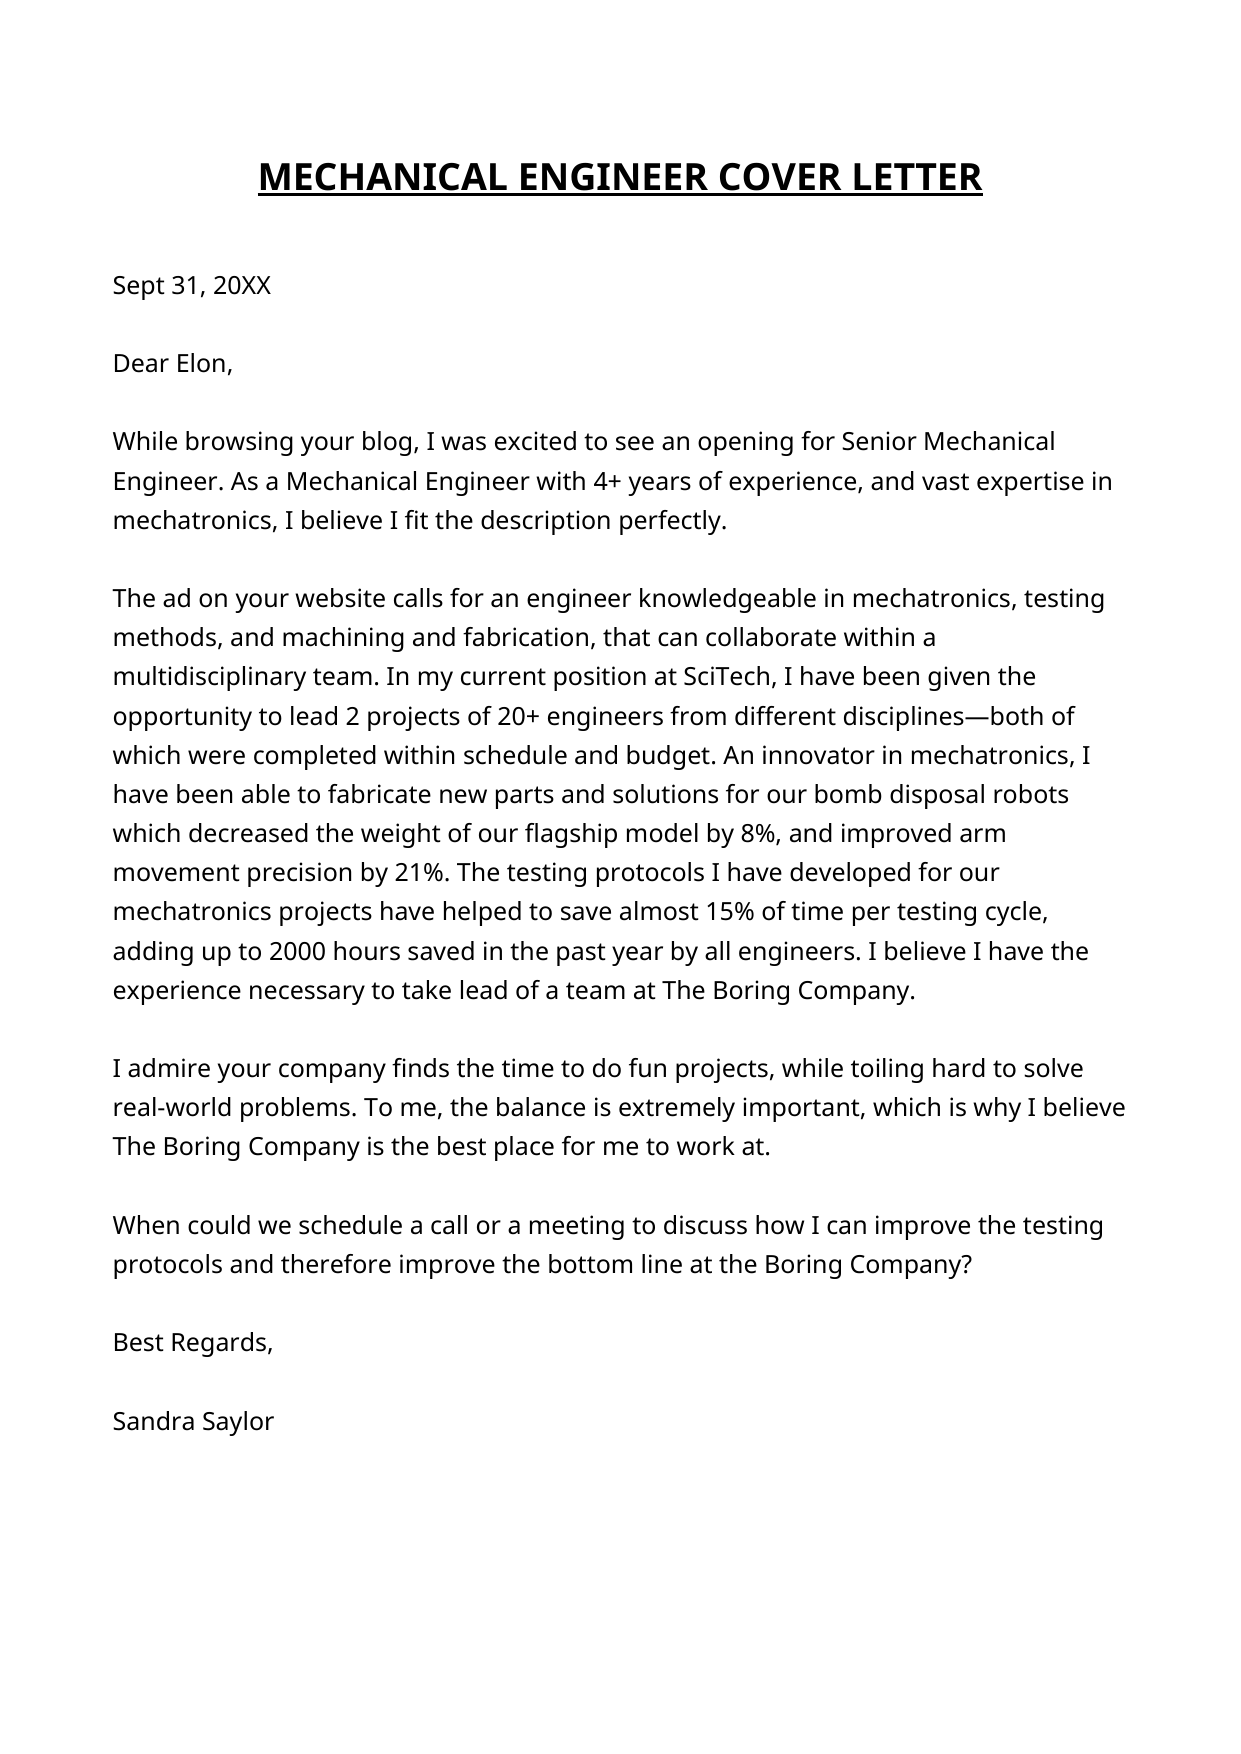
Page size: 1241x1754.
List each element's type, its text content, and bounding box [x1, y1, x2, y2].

text While browsing your blog, I was excited to see an opening for Senior Mechanical Engineer. As a Mechanical Engineer with 4+ years of experience, and vast expertise in mechatronics, I believe I fit the description perfectly. [112, 424, 1128, 536]
text MECHANICAL ENGINEER COVER LETTER [112, 150, 1128, 201]
text The ad on your website calls for an engineer knowledgeable in mechatronics, testing methods, and machining and fabrication, that can collaborate within a multidisciplinary team. In my current position at SciTech, I have been given the opportunity to lead 2 projects of 20+ engineers from different disciplines—both of which were completed within schedule and budget. An innovator in mechatronics, I have been able to fabricate new parts and solutions for our bomb disposal robots which decreased the weight of our flagship model by 8%, and improved arm movement precision by 21%. The testing protocols I have developed for our mechatronics projects have helped to save almost 15% of time per testing cycle, adding up to 2000 hours saved in the past year by all engineers. I believe I have the experience necessary to take lead of a team at The Boring Company. [112, 581, 1128, 1006]
text I admire your company finds the time to do fun projects, while toiling hard to solve real-world problems. To me, the balance is extremely important, which is why I believe The Boring Company is the best place for me to work at. [112, 1051, 1128, 1163]
text When could we schedule a call or a meeting to discuss how I can improve the testing protocols and therefore improve the bottom line at the Boring Company? [112, 1207, 1128, 1281]
text Dear Elon, [112, 346, 1128, 380]
text Sept 31, 20XX [112, 267, 1128, 301]
text Best Regards, [112, 1325, 1128, 1359]
text Sandra Saylor [112, 1403, 1128, 1437]
